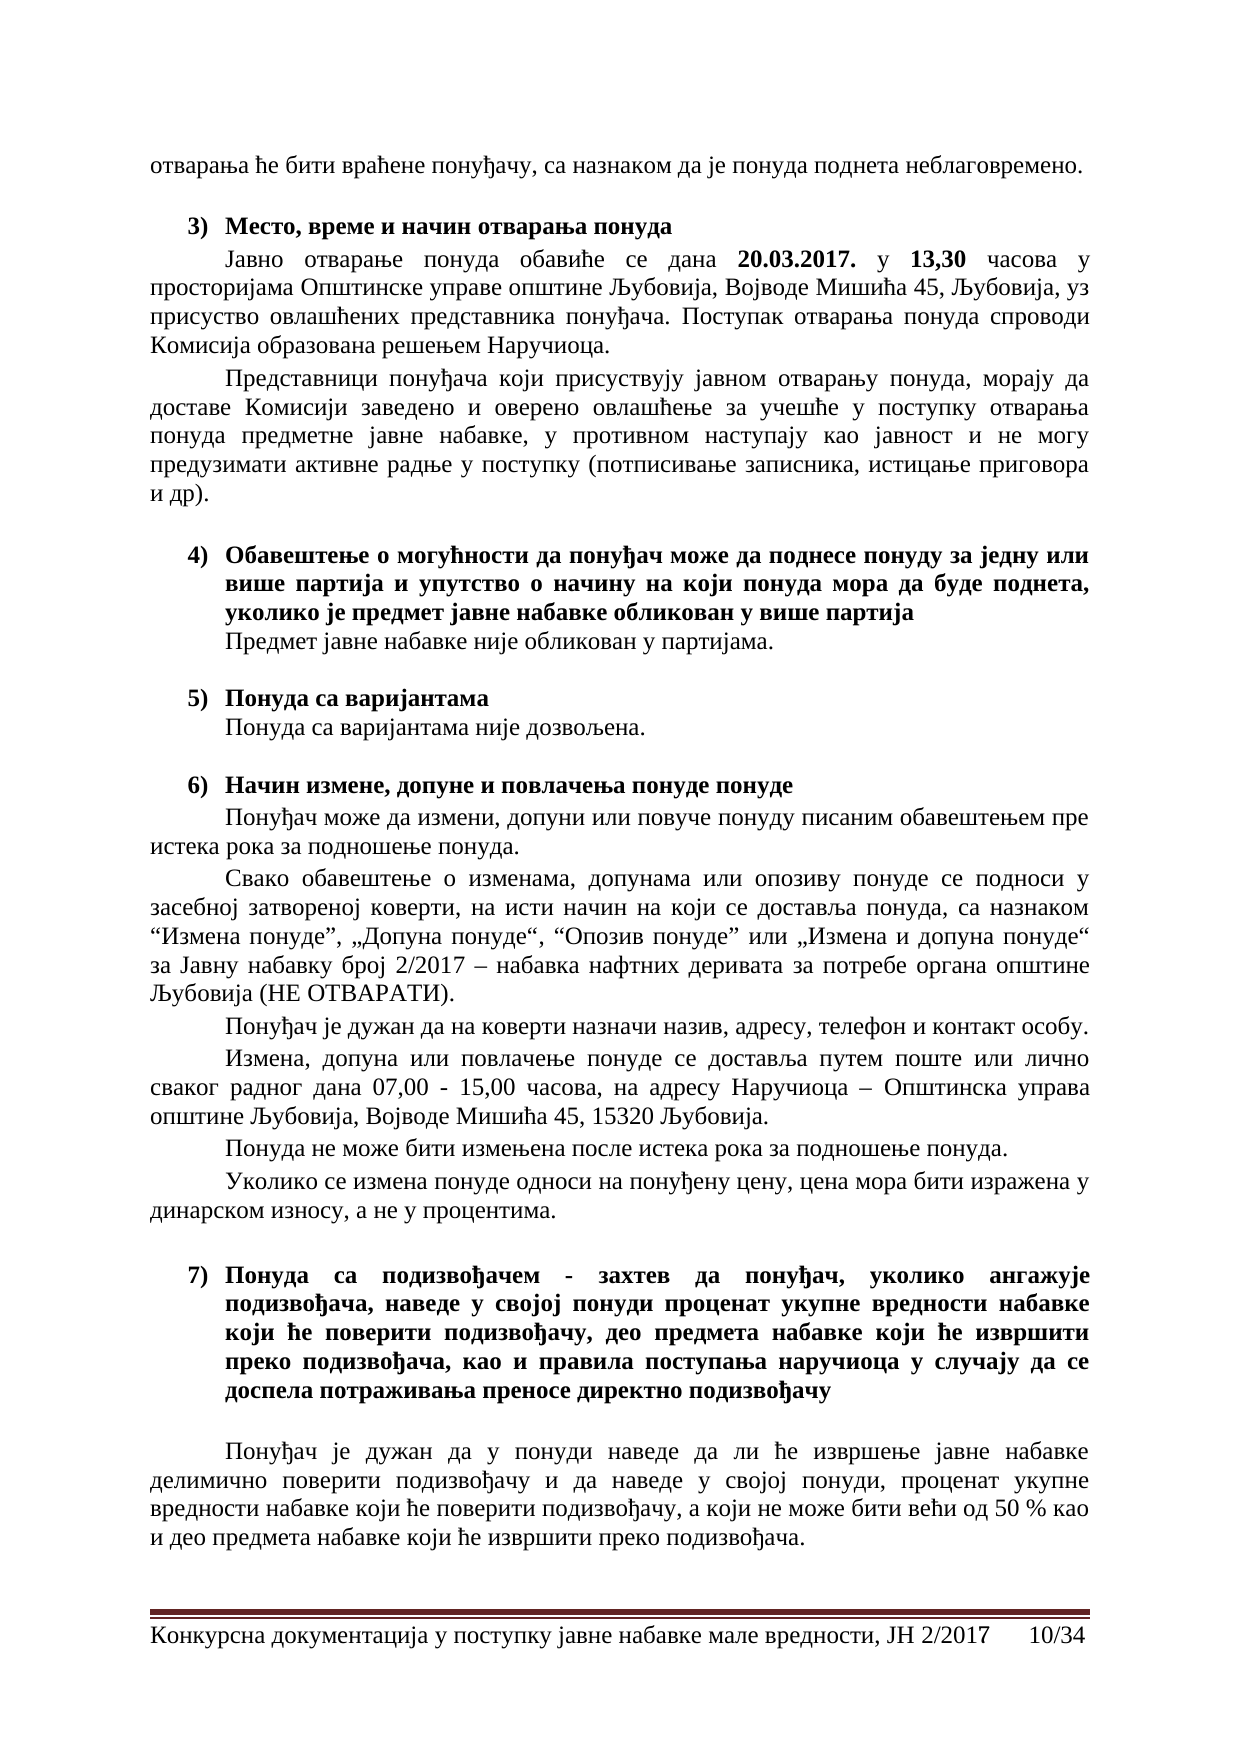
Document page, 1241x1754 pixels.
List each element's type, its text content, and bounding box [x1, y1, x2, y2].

list Понуда са подизвођачем - захтев да понуђач, уколико ангажује подизвођача, наведе у својој понуди проценат укупне вредности набавке који ће поверити подизвођачу, део предмета набавке који ће извршити преко подизвођача, као и правила поступања наручиоца у случају да се доспела потраживања преносе директно подизвођачу [187, 1260, 1090, 1403]
list Начин измене, допуне и повлачења понуде понуде [187, 770, 1090, 798]
text Понуда не може бити измењена после истека рока за подношење понуда. [150, 1133, 1090, 1162]
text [150, 150, 1090, 179]
text Представници понуђача који присуствују јавном отварању понуда, морају да доставе Комисији заведено и оверено овлашћење за учешће у поступку отварања понуда предметне јавне набавке, у противном наступају као јавност и не могу предузимати активне радње у поступку (потписивање записника, истицање приговора и др). [150, 363, 1090, 507]
text Понуда са варијантама није дозвољена. [150, 712, 1090, 741]
text Уколико се измена понуде односи на понуђену цену, цена мора бити изражена у динарском износу, а не у процентима. [150, 1166, 1090, 1223]
list Обавештење о могућности да понуђач може да поднесе понуду за једну или више партија и упутство о начину на који понуда мора да буде поднета, уколико је предмет јавне набавке обликован у више партија [187, 540, 1090, 626]
text Понуђач је дужан да у понуди наведе да ли ће извршење јавне набавке делимично поверити подизвођачу и да наведе у својој понуди, проценат укупне вредности набавке који ће поверити подизвођачу, а који не може бити већи од 50 % као и део предмета набавке који ће извршити преко подизвођача. [150, 1436, 1090, 1551]
text Свако обавештење о изменама, допунама или опозиву понуде се подноси у засебној затвореној коверти, на исти начин на који се доставља понуда, са назнаком “Измена понуде”, „Допуна понуде“, “Опозив понуде” или „Измена и допуна понуде“ за Јавну набавку број 2/2017 – набавка нафтних деривата за потребе органа општине Љубовија (НЕ ОТВАРАТИ). [150, 863, 1090, 1007]
text Предмет јавне набавке није обликован у партијама. [150, 626, 1090, 655]
list Понуда са варијантама [187, 683, 1090, 712]
list Место, време и начин отварања понуда [187, 211, 1090, 240]
text Понуђач може да измени, допуни или повуче понуду писаним обавештењем пре истека рока за подношење понуда. [150, 802, 1090, 860]
text Јавно отварање понуда обавиће се дана 20.03.2017. у 13,30 часова у просторијама Општинске управе општине Љубовија, Војводе Мишића 45, Љубовија, уз присуство овлашћених представника понуђача. Поступак отварања понуда спроводи Комисија образована решењем Наручиоца. [150, 244, 1090, 359]
text Измена, допуна или повлачење понуде се доставља путем поште или лично сваког радног дана 07,00 - 15,00 часова, на адресу Наручиоца – Општинска управа општине Љубовија, Војводе Мишића 45, 15320 Љубовија. [150, 1043, 1090, 1130]
text Понуђач је дужан да на коверти назначи назив, адресу, телефон и контакт особу. [150, 1011, 1090, 1040]
